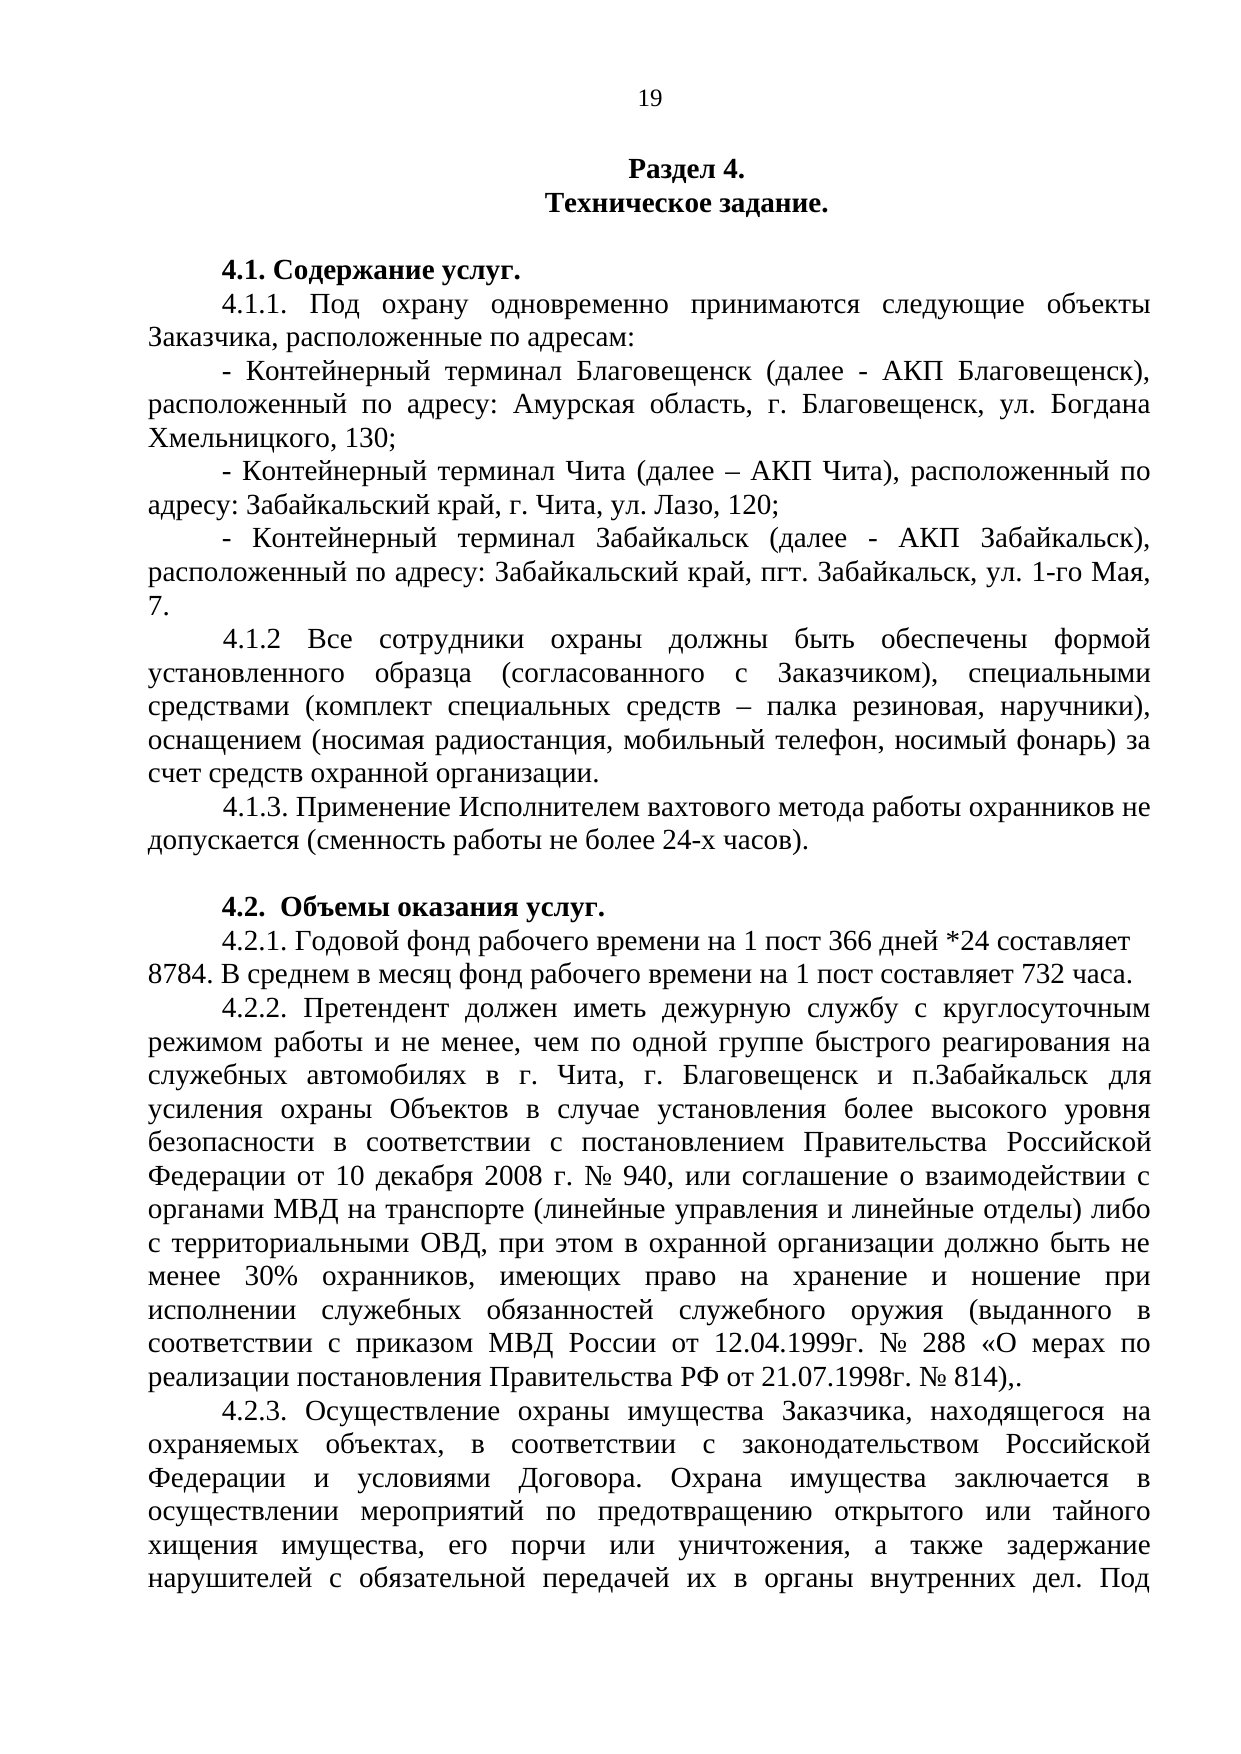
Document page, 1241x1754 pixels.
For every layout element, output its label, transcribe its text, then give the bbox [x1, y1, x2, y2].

text 4.1.2 Все сотрудники охраны должны быть обеспечены формой установленного образца (согласованного с Заказчиком), специальными средствами (комплект специальных средств – палка резиновая, наручники), оснащением (носимая радиостанция, мобильный телефон, носимый фонарь) за счет средств охранной организации. [148, 621, 1152, 789]
text 4.1. Содержание услуг. [148, 252, 1152, 286]
text 4.2. Объемы оказания услуг. [148, 889, 1152, 923]
text 4.1.1. Под охрану одновременно принимаются следующие объекты Заказчика, расположенные по адресам: [148, 286, 1152, 353]
text - Контейнерный терминал Благовещенск (далее - АКП Благовещенск), расположенный по адресу: Амурская область, г. Благовещенск, ул. Богдана Хмельницкого, 130; [148, 353, 1152, 453]
text - Контейнерный терминал Чита (далее – АКП Чита), расположенный по адресу: Забайкальский край, г. Чита, ул. Лазо, 120; [148, 453, 1152, 521]
text - Контейнерный терминал Забайкальск (далее - АКП Забайкальск), расположенный по адресу: Забайкальский край, пгт. Забайкальск, ул. 1-го Мая, 7. [148, 521, 1152, 621]
text Техническое задание. [148, 185, 1152, 219]
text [148, 1393, 1152, 1594]
text 4.1.3. Применение Исполнителем вахтового метода работы охранников не допускается (сменность работы не более 24-х часов). [148, 789, 1152, 856]
subtitle Раздел 4. [148, 152, 1152, 185]
text 4.2.1. Годовой фонд рабочего времени на 1 пост 366 дней *24 составляет 8784. В среднем в месяц фонд рабочего времени на 1 пост составляет 732 часа. [148, 923, 1152, 990]
text 4.2.2. Претендент должен иметь дежурную службу с круглосуточным режимом работы и не менее, чем по одной группе быстрого реагирования на служебных автомобилях в г. Чита, г. Благовещенск и п.Забайкальск для усиления охраны Объектов в случае установления более высокого уровня безопасности в соответствии с постановлением Правительства Российской Федерации от 10 декабря 2008 г. № 940, или соглашение о взаимодействии с органами МВД на транспорте (линейные управления и линейные отделы) либо с территориальными ОВД, при этом в охранной организации должно быть не менее 30% охранников, имеющих право на хранение и ношение при исполнении служебных обязанностей служебного оружия (выданного в соответствии с приказом МВД России от 12.04.1999г. № 288 «О мерах по реализации постановления Правительства РФ от 21.07.1998г. № 814),. [148, 990, 1152, 1393]
